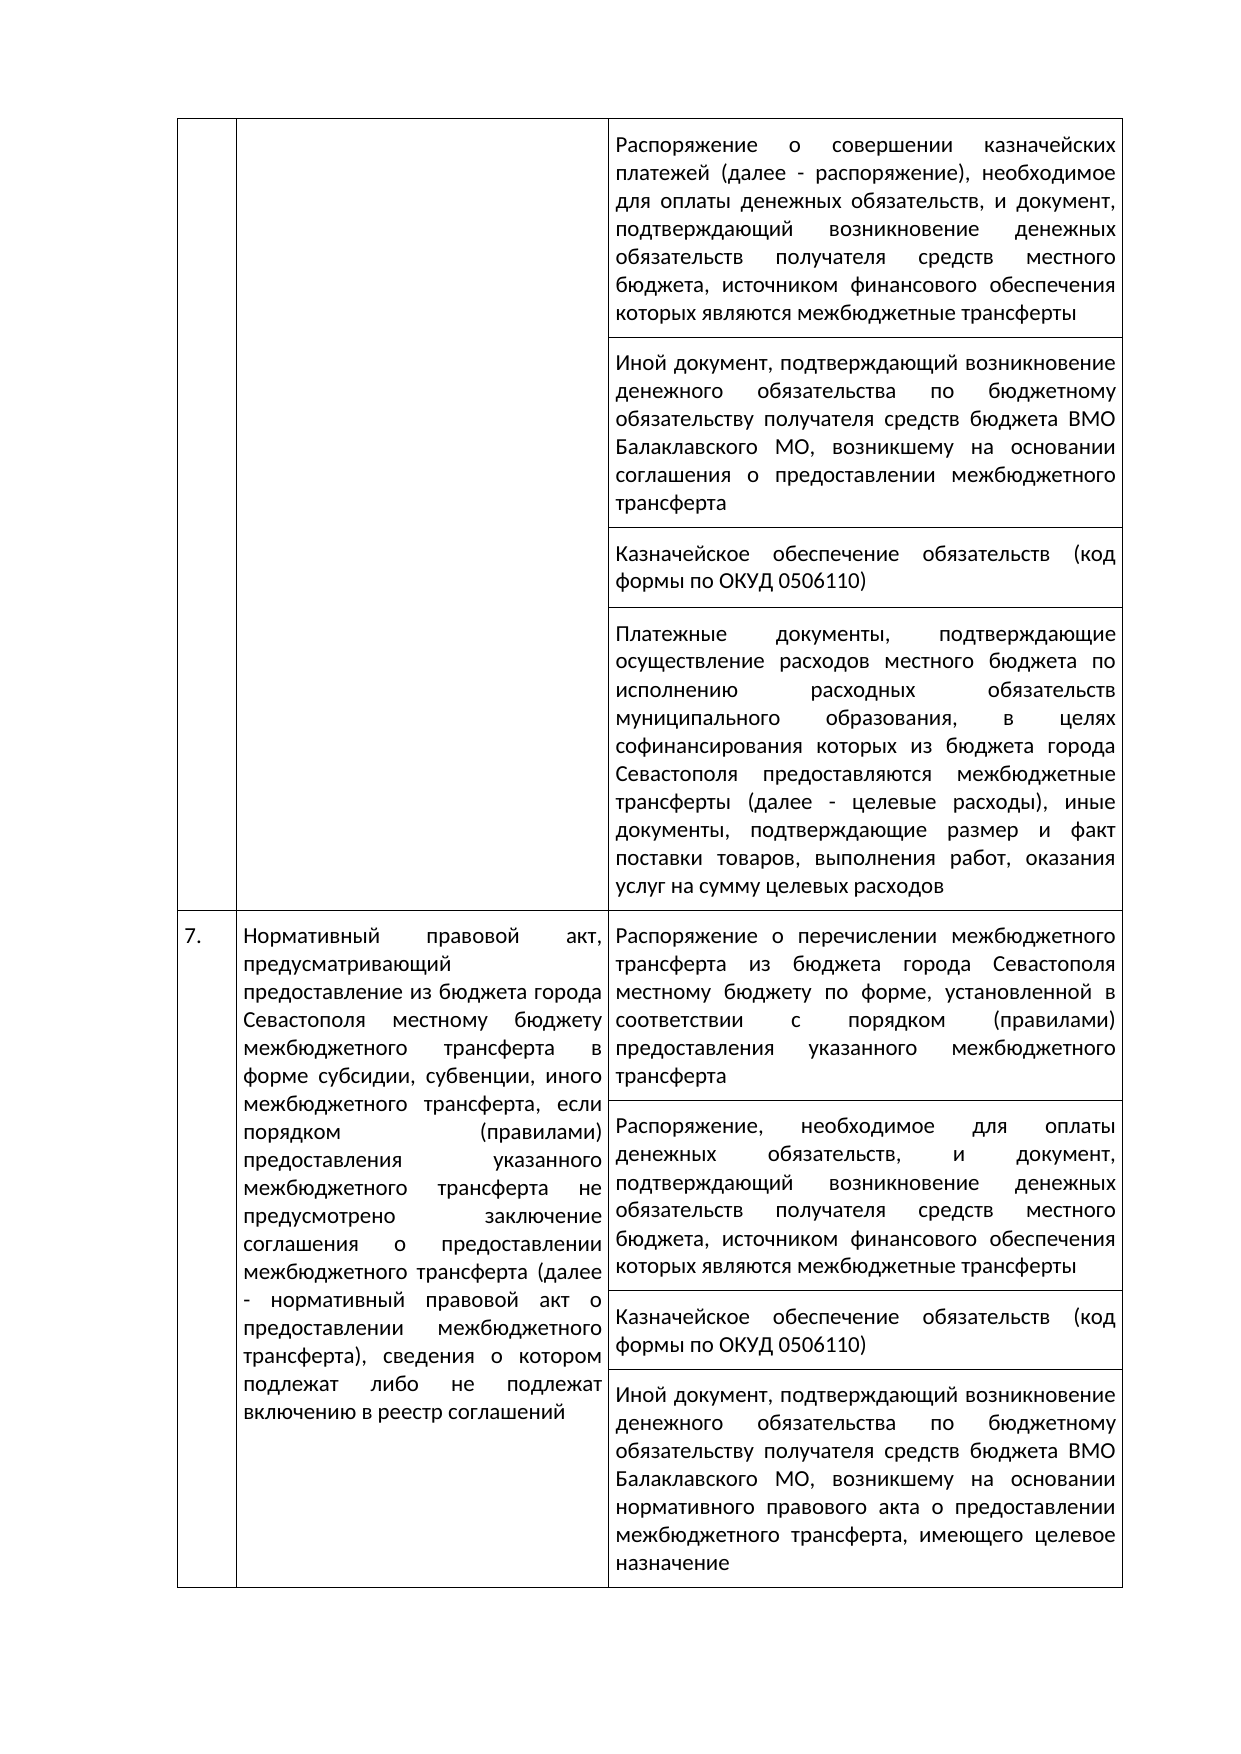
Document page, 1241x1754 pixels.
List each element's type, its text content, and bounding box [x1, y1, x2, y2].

table_cell Нормативный правовой акт, предусматривающий предоставление из бюджета города Севастополя местному бюджету межбюджетного трансферта в форме субсидии, субвенции, иного межбюджетного трансферта, если порядком (правилами) предоставления указанного межбюджетного трансферта не предусмотрено заключение соглашения о предоставлении межбюджетного трансферта (далее - нормативный правовой акт о предоставлении межбюджетного трансферта), сведения о котором подлежат либо не подлежат включению в реестр соглашений [237, 911, 608, 1587]
table_cell Распоряжение, необходимое для оплаты денежных обязательств, и документ, подтверждающий возникновение денежных обязательств получателя средств местного бюджета, источником финансового обеспечения которых являются межбюджетные трансферты [609, 1101, 1122, 1290]
table_cell Иной документ, подтверждающий возникновение денежного обязательства по бюджетному обязательству получателя средств бюджета ВМО Балаклавского МО, возникшему на основании соглашения о предоставлении межбюджетного трансферта [609, 338, 1122, 527]
table_cell Распоряжение о совершении казначейских платежей (далее - распоряжение), необходимое для оплаты денежных обязательств, и документ, подтверждающий возникновение денежных обязательств получателя средств местного бюджета, источником финансового обеспечения которых являются межбюджетные трансферты [609, 119, 1122, 337]
table_cell Платежные документы, подтверждающие осуществление расходов местного бюджета по исполнению расходных обязательств муниципального образования, в целях софинансирования которых из бюджета города Севастополя предоставляются межбюджетные трансферты (далее - целевые расходы), иные документы, подтверждающие размер и факт поставки товаров, выполнения работ, оказания услуг на сумму целевых расходов [609, 608, 1122, 909]
table_cell Распоряжение о перечислении межбюджетного трансферта из бюджета города Севастополя местному бюджету по форме, установленной в соответствии с порядком (правилами) предоставления указанного межбюджетного трансферта [609, 911, 1122, 1100]
table_cell Казначейское обеспечение обязательств (код формы по ОКУД 0506110) [609, 1291, 1122, 1369]
table_cell Казначейское обеспечение обязательств (код формы по ОКУД 0506110) [609, 528, 1122, 607]
table_cell Иной документ, подтверждающий возникновение денежного обязательства по бюджетному обязательству получателя средств бюджета ВМО Балаклавского МО, возникшему на основании нормативного правового акта о предоставлении межбюджетного трансферта, имеющего целевое назначение [609, 1370, 1122, 1587]
table_cell 7. [178, 911, 236, 1587]
